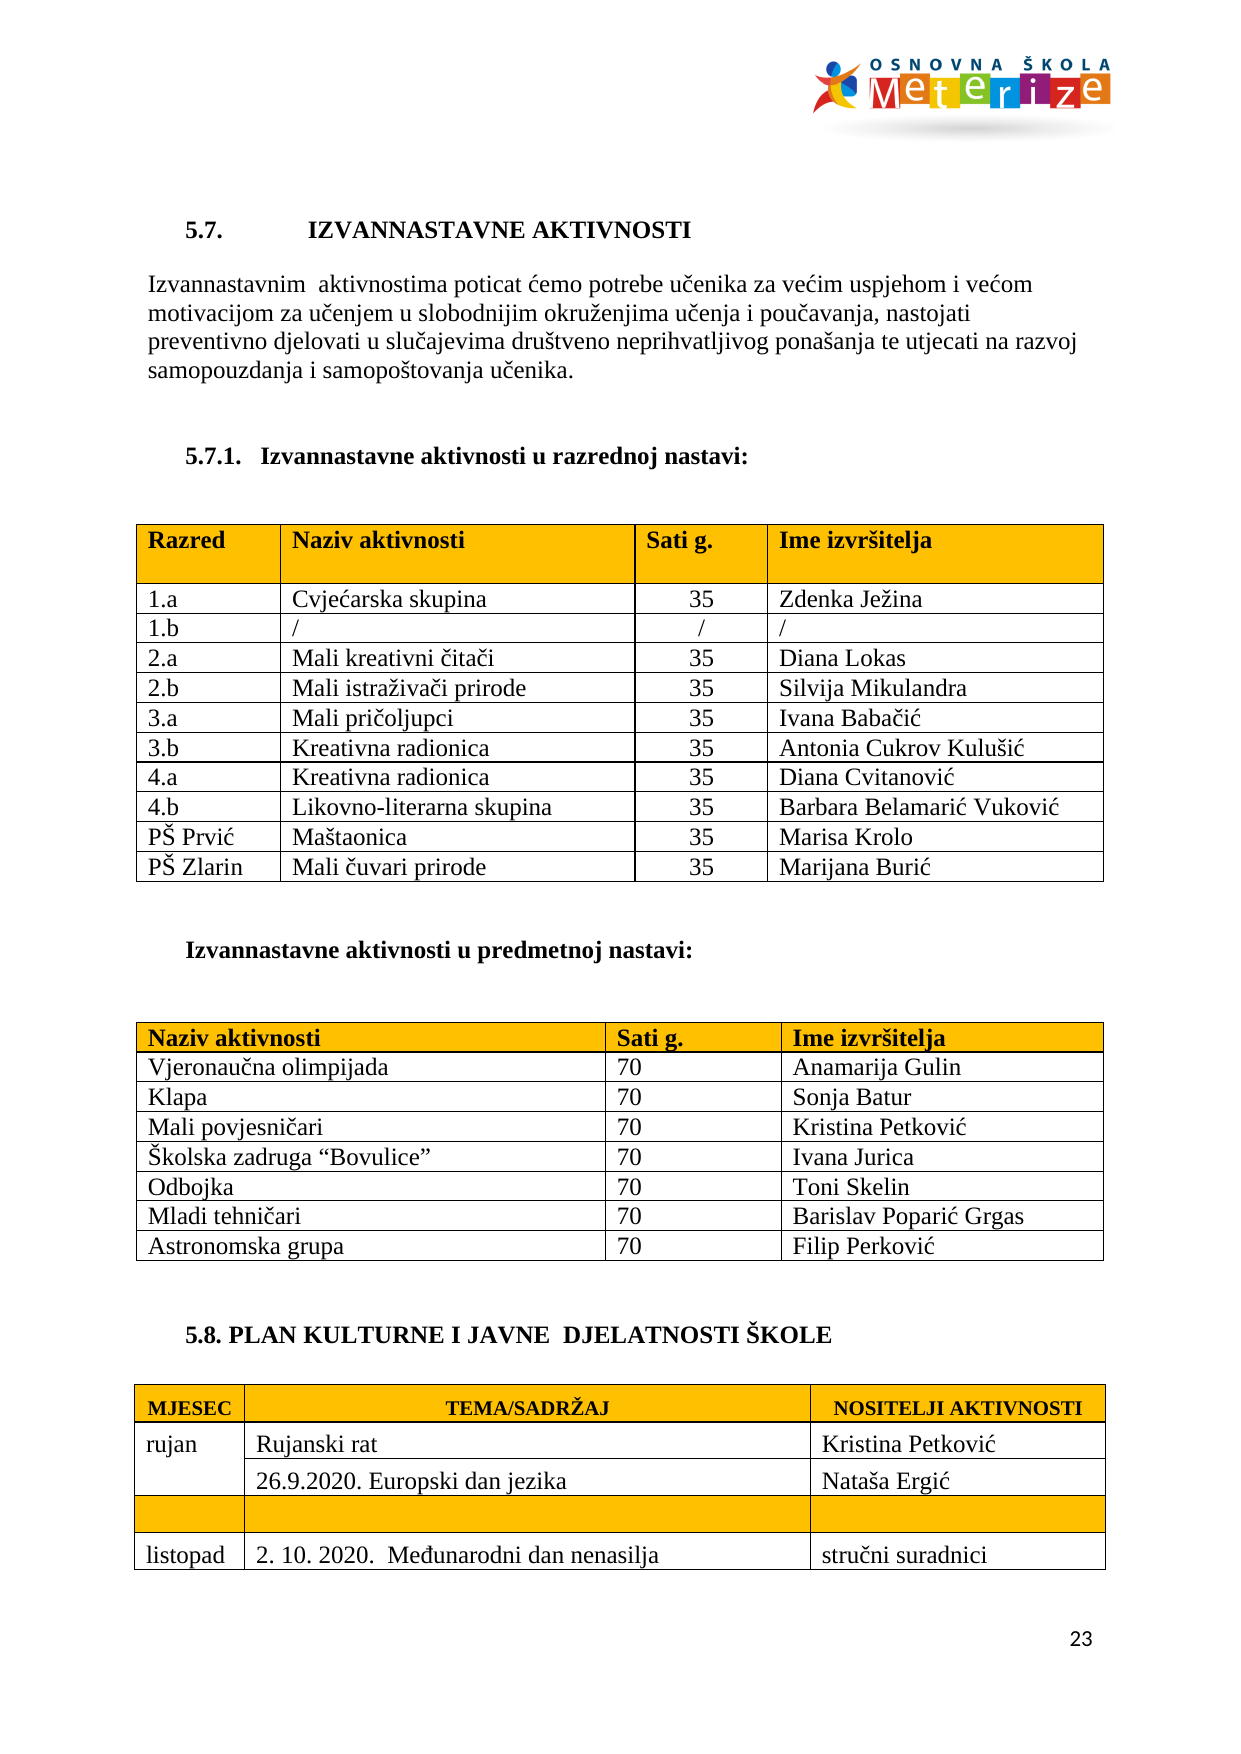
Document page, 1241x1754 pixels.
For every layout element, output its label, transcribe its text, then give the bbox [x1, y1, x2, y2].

table_cell Mali istraživači prirode [281, 673, 634, 702]
table_cell Mali kreativni čitači [281, 643, 634, 672]
table_header TEMA/SADRŽAJ [245, 1385, 810, 1421]
table_cell Antonia Cukrov Kulušić [768, 733, 1103, 761]
table_cell Likovno-literarna skupina [281, 792, 634, 821]
table_cell 35 [636, 703, 767, 732]
table_cell Ivana Babačić [768, 703, 1103, 732]
table_header Razred [137, 525, 280, 583]
table_cell 35 [636, 822, 767, 851]
table_cell Zdenka Ježina [768, 584, 1103, 612]
table_cell Mladi tehničari [137, 1201, 605, 1230]
table_cell PŠ Zlarin [137, 852, 280, 881]
table_cell stručni suradnici [811, 1533, 1105, 1569]
table_cell Barislav Poparić Grgas [782, 1201, 1103, 1230]
list Izvannastavne aktivnosti u razrednoj nastavi: [185, 441, 1092, 470]
table_cell 2.a [137, 643, 280, 672]
table_cell [811, 1496, 1105, 1532]
table_cell [245, 1496, 810, 1532]
table_cell Cvjećarska skupina [281, 584, 634, 612]
table_header Ime izvršitelja [782, 1023, 1103, 1051]
table_cell 70 [606, 1231, 781, 1260]
table_cell 3.a [137, 703, 280, 732]
table_cell Marijana Burić [768, 852, 1103, 881]
table_cell 70 [606, 1172, 781, 1200]
table_cell 35 [636, 584, 767, 612]
table_cell Kreativna radionica [281, 733, 634, 761]
table_cell Mali povjesničari [137, 1112, 605, 1141]
table_cell 35 [636, 733, 767, 761]
table_cell 2.b [137, 673, 280, 702]
table_cell Vjeronaučna olimpijada [137, 1053, 605, 1081]
list IZVANNASTAVNE AKTIVNOSTI [185, 214, 1092, 244]
table_cell 35 [636, 643, 767, 672]
table_cell 35 [636, 852, 767, 881]
text Izvannastavnim aktivnostima poticat ćemo potrebe učenika za većim uspjehom i većom motivacijom za učenjem u slobodnijim okruženjima učenja i poučavanja, nastojati preventivno djelovati u slučajevima društveno neprihvatljivog ponašanja te utjecati na razvoj samopouzdanja i samopoštovanja učenika. [148, 269, 1092, 384]
table_cell Astronomska grupa [137, 1231, 605, 1260]
table_header NOSITELJI AKTIVNOSTI [811, 1385, 1105, 1421]
table_cell Marisa Krolo [768, 822, 1103, 851]
table_cell Ivana Jurica [782, 1142, 1103, 1171]
table_cell PŠ Prvić [137, 822, 280, 851]
table_cell 70 [606, 1142, 781, 1171]
table_cell listopad [135, 1533, 244, 1569]
table_cell 35 [636, 673, 767, 702]
table_cell 35 [636, 763, 767, 791]
table_cell Klapa [137, 1082, 605, 1111]
table_cell Kreativna radionica [281, 763, 634, 791]
table_cell 2. 10. 2020. Međunarodni dan nenasilja [245, 1533, 810, 1569]
table_header MJESEC [135, 1385, 244, 1421]
table_header Naziv aktivnosti [137, 1023, 605, 1051]
table_cell 70 [606, 1112, 781, 1141]
table_cell 35 [636, 792, 767, 821]
table_header Sati g. [606, 1023, 781, 1051]
table_header Naziv aktivnosti [281, 525, 634, 583]
table_cell [135, 1496, 244, 1532]
table_cell 1.a [137, 584, 280, 612]
text Izvannastavne aktivnosti u predmetnoj nastavi: [185, 935, 1092, 964]
table_cell Diana Lokas [768, 643, 1103, 672]
table_cell Kristina Petković [782, 1112, 1103, 1141]
picture [807, 52, 1115, 145]
table_cell 3.b [137, 733, 280, 761]
table_cell Silvija Mikulandra [768, 673, 1103, 702]
table_cell Sonja Batur [782, 1082, 1103, 1111]
table_cell / [768, 614, 1103, 642]
table_cell Diana Cvitanović [768, 763, 1103, 791]
table_cell 70 [606, 1201, 781, 1230]
table_cell 26.9.2020. Europski dan jezika [245, 1459, 810, 1495]
list PLAN KULTURNE I JAVNE DJELATNOSTI ŠKOLE [185, 1318, 1092, 1348]
table_cell 4.b [137, 792, 280, 821]
table_cell Mali čuvari prirode [281, 852, 634, 881]
table_cell Odbojka [137, 1172, 605, 1200]
table_cell Toni Skelin [782, 1172, 1103, 1200]
table_cell Mali pričoljupci [281, 703, 634, 732]
table_cell Nataša Ergić [811, 1459, 1105, 1495]
table_cell / [636, 614, 767, 642]
table_cell Anamarija Gulin [782, 1053, 1103, 1081]
table_cell Filip Perković [782, 1231, 1103, 1260]
table_cell 1.b [137, 614, 280, 642]
table_cell 4.a [137, 763, 280, 791]
table_header Sati g. [636, 525, 767, 583]
table_cell Rujanski rat [245, 1423, 810, 1458]
table_cell 70 [606, 1082, 781, 1111]
table_cell rujan [135, 1423, 244, 1495]
table_cell Kristina Petković [811, 1423, 1105, 1458]
table_cell Maštaonica [281, 822, 634, 851]
table_cell / [281, 614, 634, 642]
table_cell Školska zadruga “Bovulice” [137, 1142, 605, 1171]
table_cell 70 [606, 1053, 781, 1081]
table_header Ime izvršitelja [768, 525, 1103, 583]
table_cell Barbara Belamarić Vuković [768, 792, 1103, 821]
